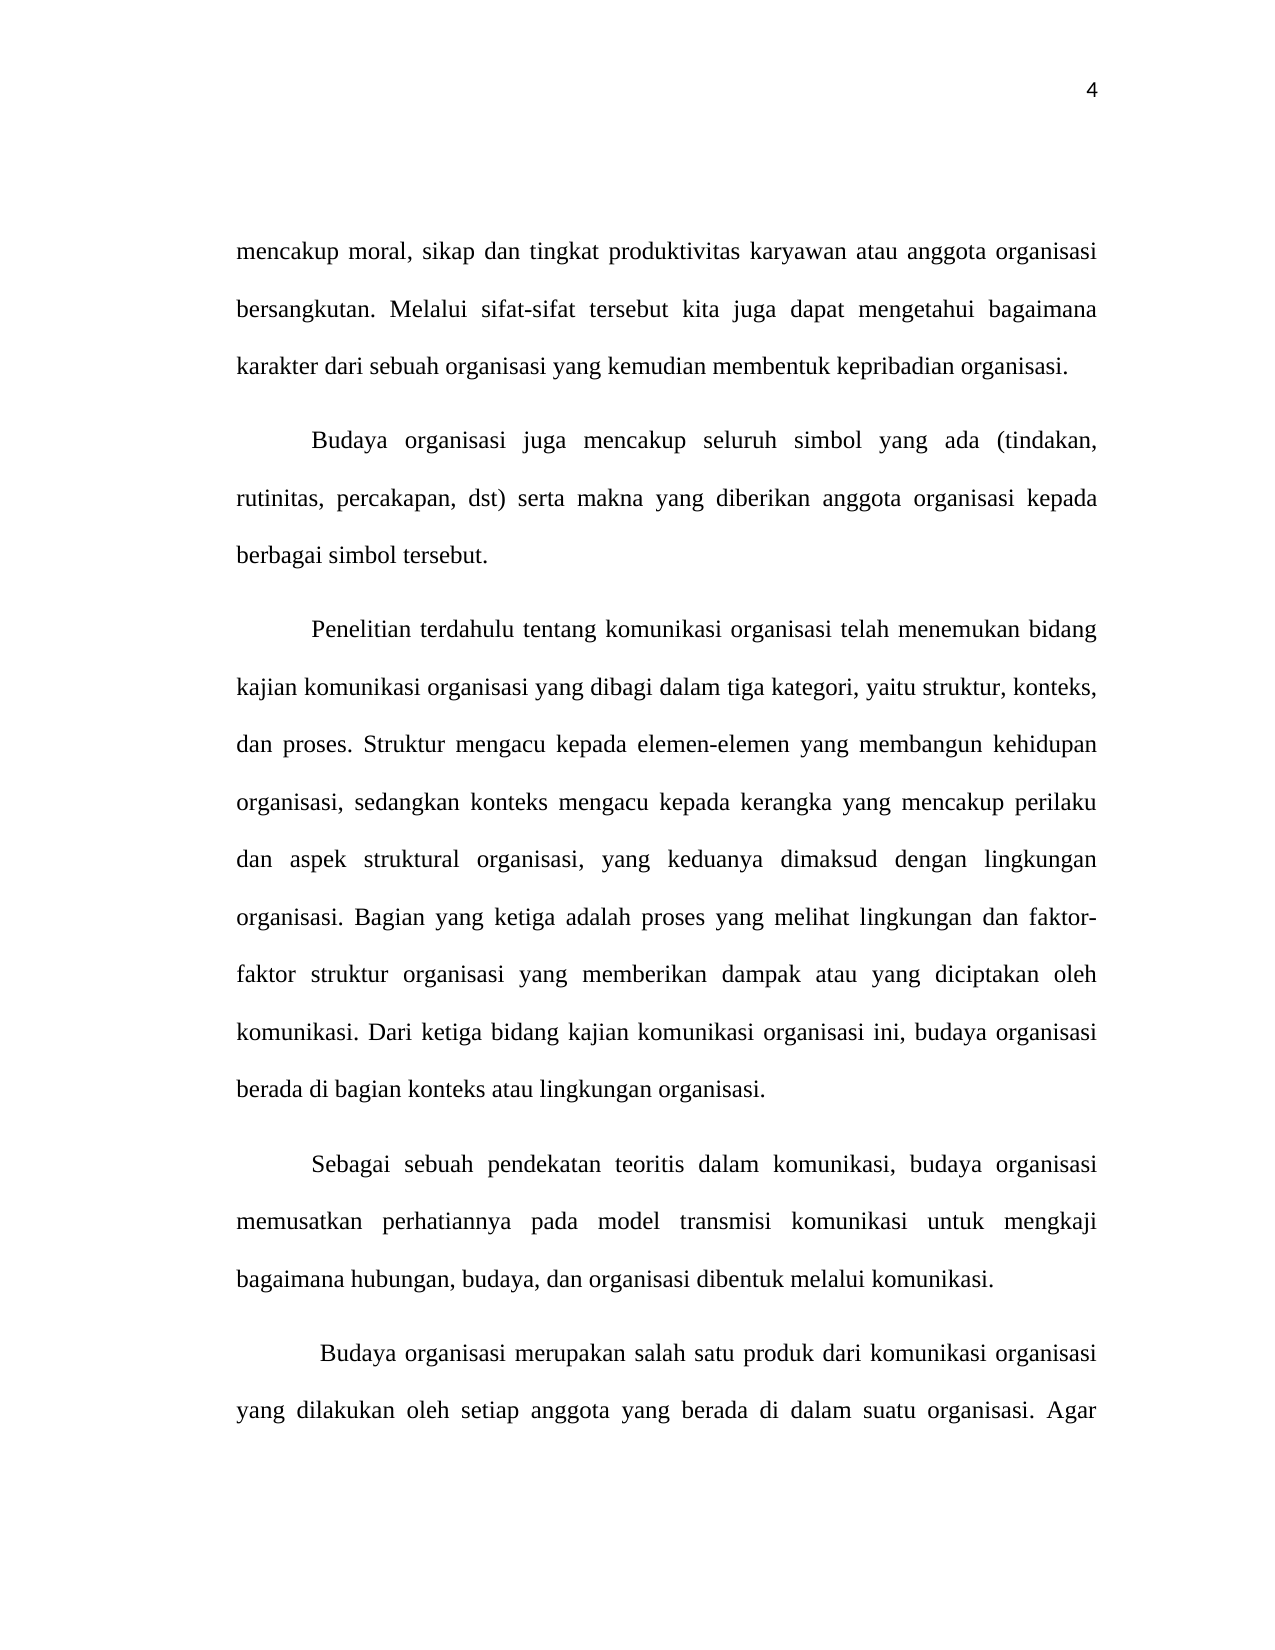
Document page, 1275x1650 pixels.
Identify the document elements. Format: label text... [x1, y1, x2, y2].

text Sebagai sebuah pendekatan teoritis dalam komunikasi, budaya organisasi memusatkan perhatiannya pada model transmisi komunikasi untuk mengkaji bagaimana hubungan, budaya, dan organisasi dibentuk melalui komunikasi. [236, 1149, 1098, 1292]
text Penelitian terdahulu tentang komunikasi organisasi telah menemukan bidang kajian komunikasi organisasi yang dibagi dalam tiga kategori, yaitu struktur, konteks, dan proses. Struktur mengacu kepada elemen-elemen yang membangun kehidupan organisasi, sedangkan konteks mengacu kepada kerangka yang mencakup perilaku dan aspek struktural organisasi, yang keduanya dimaksud dengan lingkungan organisasi. Bagian yang ketiga adalah proses yang melihat lingkungan dan faktor-faktor struktur organisasi yang memberikan dampak atau yang diciptakan oleh komunikasi. Dari ketiga bidang kajian komunikasi organisasi ini, budaya organisasi berada di bagian konteks atau lingkungan organisasi. [236, 614, 1098, 1103]
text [236, 236, 1098, 380]
text Budaya organisasi juga mencakup seluruh simbol yang ada (tindakan, rutinitas, percakapan, dst) serta makna yang diberikan anggota organisasi kepada berbagai simbol tersebut. [236, 425, 1098, 569]
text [236, 1338, 1098, 1424]
